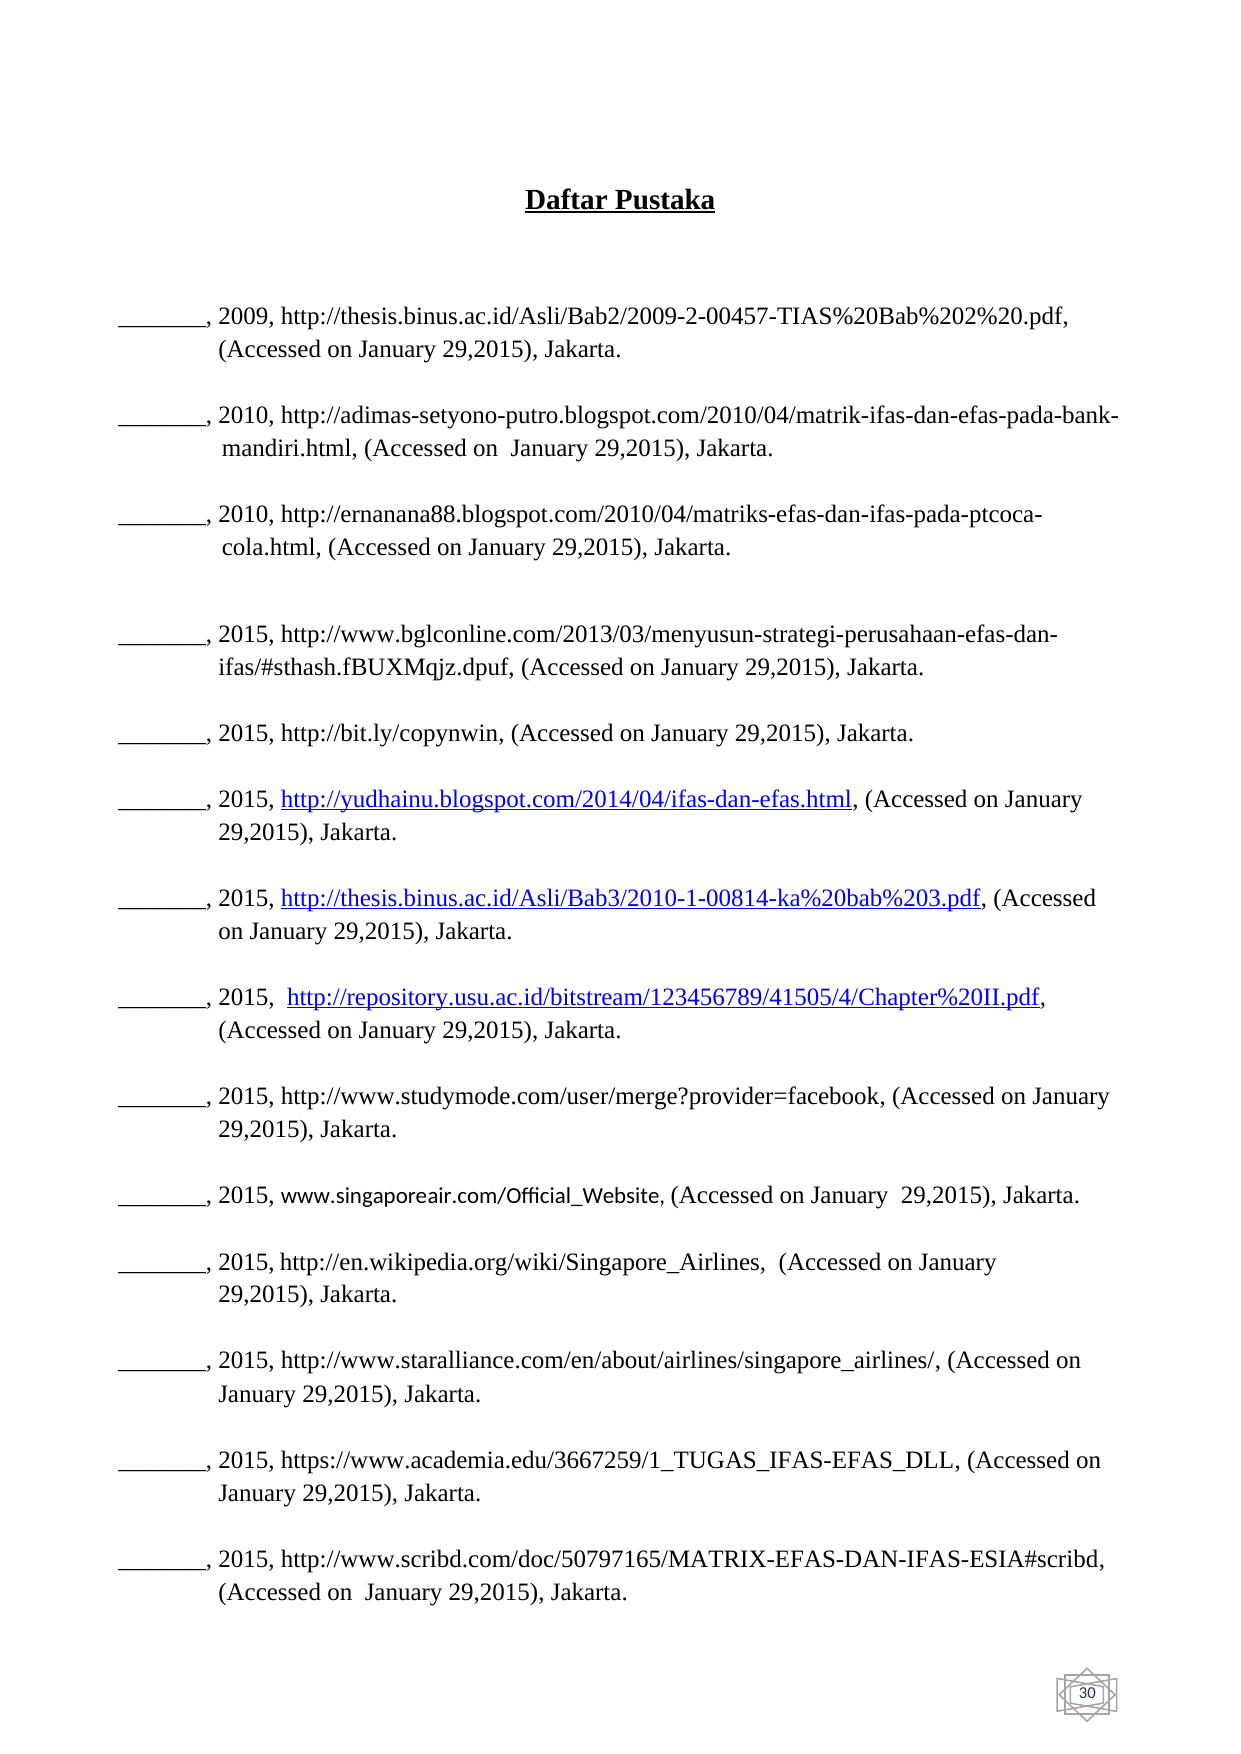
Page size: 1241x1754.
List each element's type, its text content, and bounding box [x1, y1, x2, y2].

text on January 29,2015), Jakarta. [118, 916, 1122, 945]
text 29,2015), Jakarta. [118, 1114, 1122, 1143]
text ifas/#sthash.fBUXMqjz.dpuf, (Accessed on January 29,2015), Jakarta. [118, 652, 1122, 681]
text _______, 2015, http://repository.usu.ac.id/bitstream/123456789/41505/4/Chapter%20II.pdf, [118, 982, 1122, 1011]
text _______, 2010, http://adimas-setyono-putro.blogspot.com/2010/04/matrik-ifas-dan-efas-pada-bank- mandiri.html, (Accessed on January 29,2015), Jakarta. [118, 400, 1122, 462]
text (Accessed on January 29,2015), Jakarta. [118, 1577, 1122, 1606]
text _______, 2015, http://www.studymode.com/user/merge?provider=facebook, (Accessed on January [118, 1081, 1122, 1110]
text _______, 2015, http://yudhainu.blogspot.com/2014/04/ifas-dan-efas.html, (Accessed on January [118, 784, 1122, 813]
text _______, 2009, http://thesis.binus.ac.id/Asli/Bab2/2009-2-00457-TIAS%20Bab%202%20.pdf, [118, 301, 1122, 329]
text _______, 2015, http://www.scribd.com/doc/50797165/MATRIX-EFAS-DAN-IFAS-ESIA#scribd, [118, 1544, 1122, 1572]
text _______, 2015, https://www.academia.edu/3667259/1_TUGAS_IFAS-EFAS_DLL, (Accessed on [118, 1445, 1122, 1473]
text January 29,2015), Jakarta. [118, 1379, 1122, 1407]
text _______, 2015, http://www.bglconline.com/2013/03/menyusun-strategi-perusahaan-efas-dan- [118, 619, 1122, 648]
text _______, 2015, http://en.wikipedia.org/wiki/Singapore_Airlines, (Accessed on January [118, 1247, 1122, 1275]
text 29,2015), Jakarta. [118, 817, 1122, 846]
text 29,2015), Jakarta. [118, 1279, 1122, 1308]
text January 29,2015), Jakarta. [118, 1478, 1122, 1506]
text _______, 2015, http://bit.ly/copynwin, (Accessed on January 29,2015), Jakarta. [118, 718, 1122, 747]
text _______, 2010, http://ernanana88.blogspot.com/2010/04/matriks-efas-dan-ifas-pada-ptcoca-cola.html, (Accessed on January 29,2015), Jakarta. [118, 499, 1122, 561]
text _______, 2015, http://www.staralliance.com/en/about/airlines/singapore_airlines/, (Accessed on [118, 1346, 1122, 1374]
text (Accessed on January 29,2015), Jakarta. [118, 1015, 1122, 1044]
text (Accessed on January 29,2015), Jakarta. [118, 334, 1122, 363]
text Daftar Pustaka [118, 182, 1122, 216]
text _______, 2015, www.singaporeair.com/Official_Website, (Accessed on January 29,2015), Jakarta. [118, 1180, 1122, 1209]
text _______, 2015, http://thesis.binus.ac.id/Asli/Bab3/2010-1-00814-ka%20bab%203.pdf, (Accessed [118, 883, 1122, 912]
